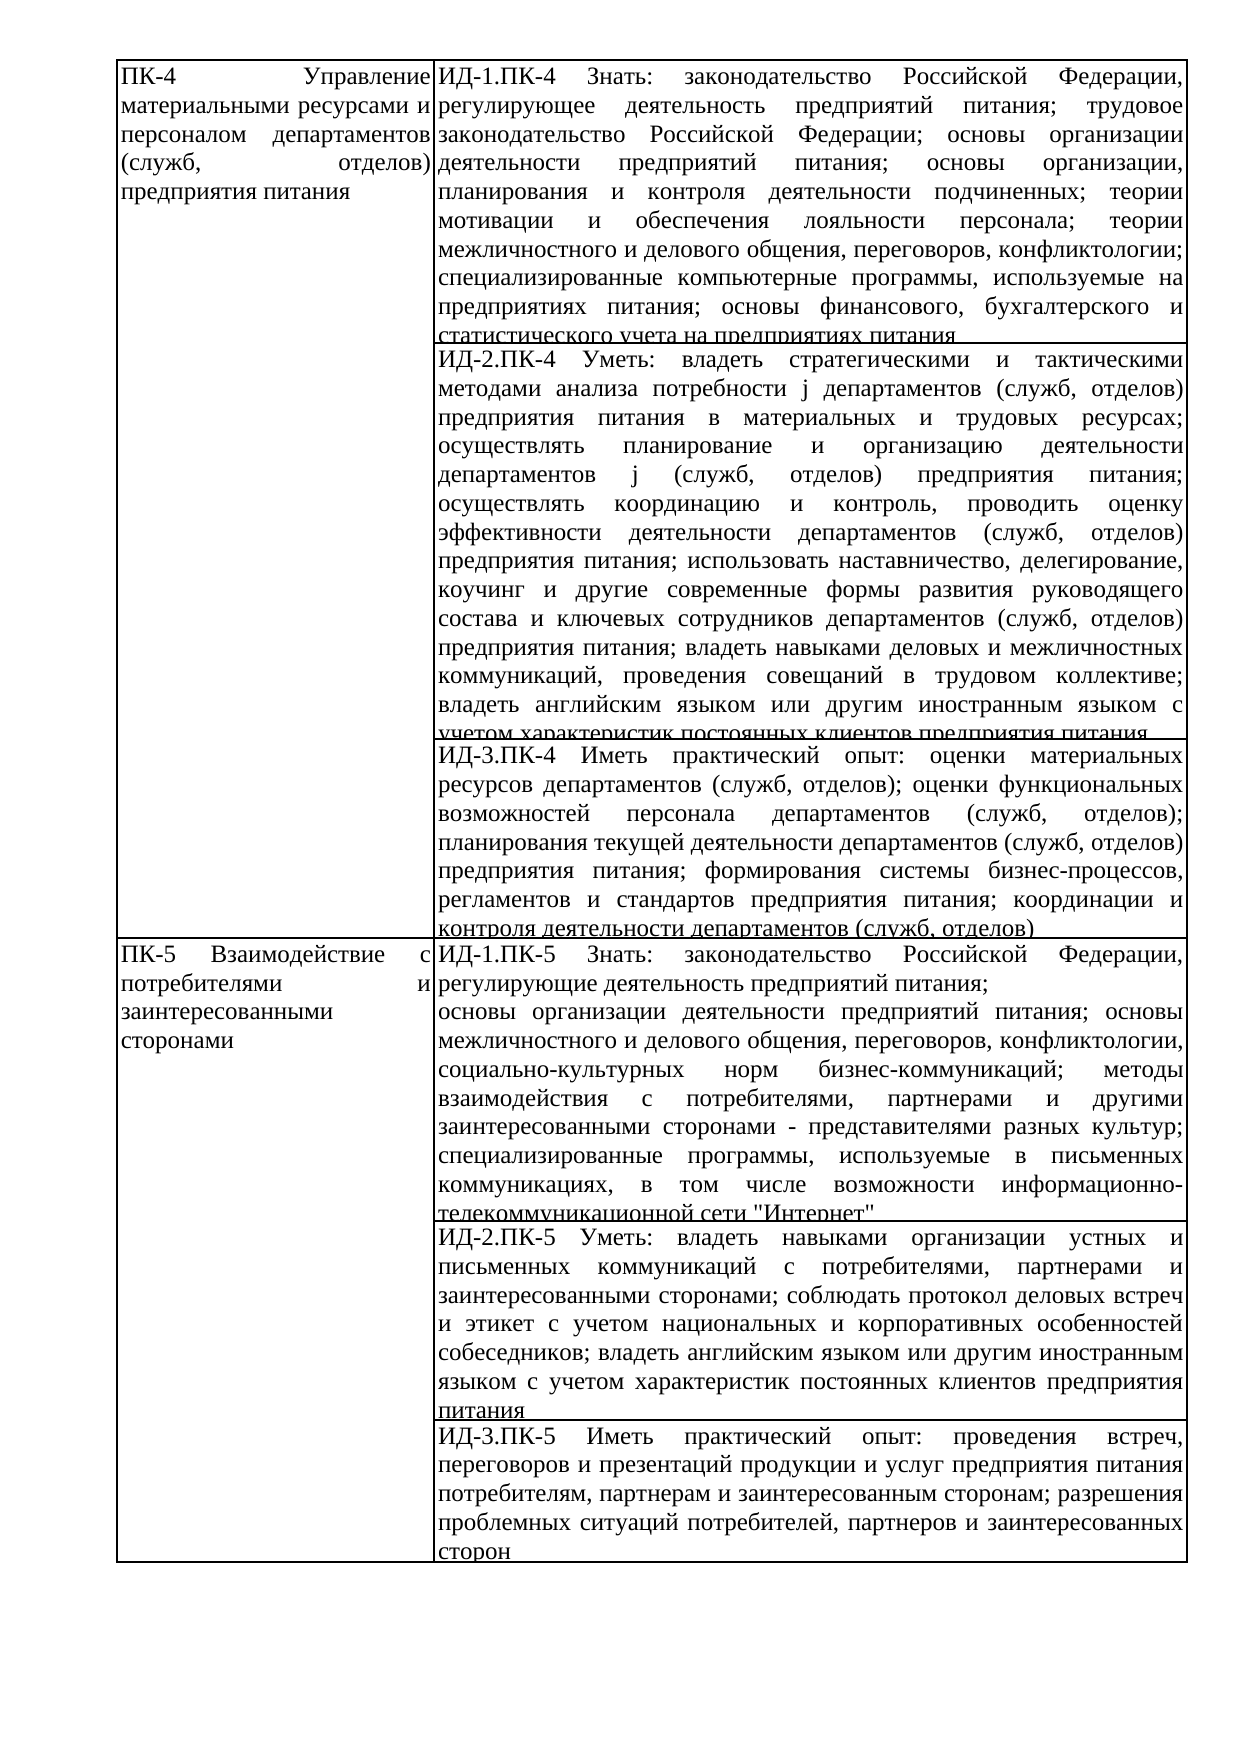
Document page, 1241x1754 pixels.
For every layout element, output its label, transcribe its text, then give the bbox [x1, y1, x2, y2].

table_header ПК-4 Управление материальными ресурсами и персоналом департаментов (служб, отделов) предприятия питания [118, 61, 433, 937]
table_cell ИД-1.ПК-5 Знать: законодательство Российской Федерации, регулирующие деятельность предприятий питания; основы организации деятельности предприятий питания; основы межличностного и делового общения, переговоров, конфликтологии, социально-культурных норм бизнес-коммуникаций; методы взаимодействия с потребителями, партнерами и другими заинтересованными сторонами - представителями разных культур; специализированные программы, используемые в письменных коммуникациях, в том числе возможности информационно- телекоммуникационной сети "Интернет" [435, 939, 1186, 1220]
table_cell ИД-3.ПК-5 Иметь практический опыт: проведения встреч, переговоров и презентаций продукции и услуг предприятия питания потребителям, партнерам и заинтересованным сторонам; разрешения проблемных ситуаций потребителей, партнеров и заинтересованных сторон [435, 1421, 1186, 1561]
table_cell ИД-2.ПК-5 Уметь: владеть навыками организации устных и письменных коммуникаций с потребителями, партнерами и заинтересованными сторонами; соблюдать протокол деловых встреч и этикет с учетом национальных и корпоративных особенностей собеседников; владеть английским языком или другим иностранным языком с учетом характеристик постоянных клиентов предприятия питания [435, 1222, 1186, 1419]
table_cell ИД-2.ПК-4 Уметь: владеть стратегическими и тактическими методами анализа потребности j департаментов (служб, отделов) предприятия питания в материальных и трудовых ресурсах; осуществлять планирование и организацию деятельности департаментов j (служб, отделов) предприятия питания; осуществлять координацию и контроль, проводить оценку эффективности деятельности департаментов (служб, отделов) предприятия питания; использовать наставничество, делегирование, коучинг и другие современные формы развития руководящего состава и ключевых сотрудников департаментов (служб, отделов) предприятия питания; владеть навыками деловых и межличностных коммуникаций, проведения совещаний в трудовом коллективе; владеть английским языком или другим иностранным языком с учетом характеристик постоянных клиентов предприятия питания [435, 344, 1186, 738]
table_header ИД-1.ПК-4 Знать: законодательство Российской Федерации, регулирующее деятельность предприятий питания; трудовое законодательство Российской Федерации; основы организации деятельности предприятий питания; основы организации, планирования и контроля деятельности подчиненных; теории мотивации и обеспечения лояльности персонала; теории межличностного и делового общения, переговоров, конфликтологии; специализированные компьютерные программы, используемые на предприятиях питания; основы финансового, бухгалтерского и статистического учета на предприятиях питания [435, 61, 1186, 342]
table_cell ИД-3.ПК-4 Иметь практический опыт: оценки материальных ресурсов департаментов (служб, отделов); оценки функциональных возможностей персонала департаментов (служб, отделов); планирования текущей деятельности департаментов (служб, отделов) предприятия питания; формирования системы бизнес-процессов, регламентов и стандартов предприятия питания; координации и контроля деятельности департаментов (служб, отделов) [435, 740, 1186, 937]
table_cell ПК-5 Взаимодействие с потребителями и заинтересованными сторонами [118, 939, 433, 1561]
